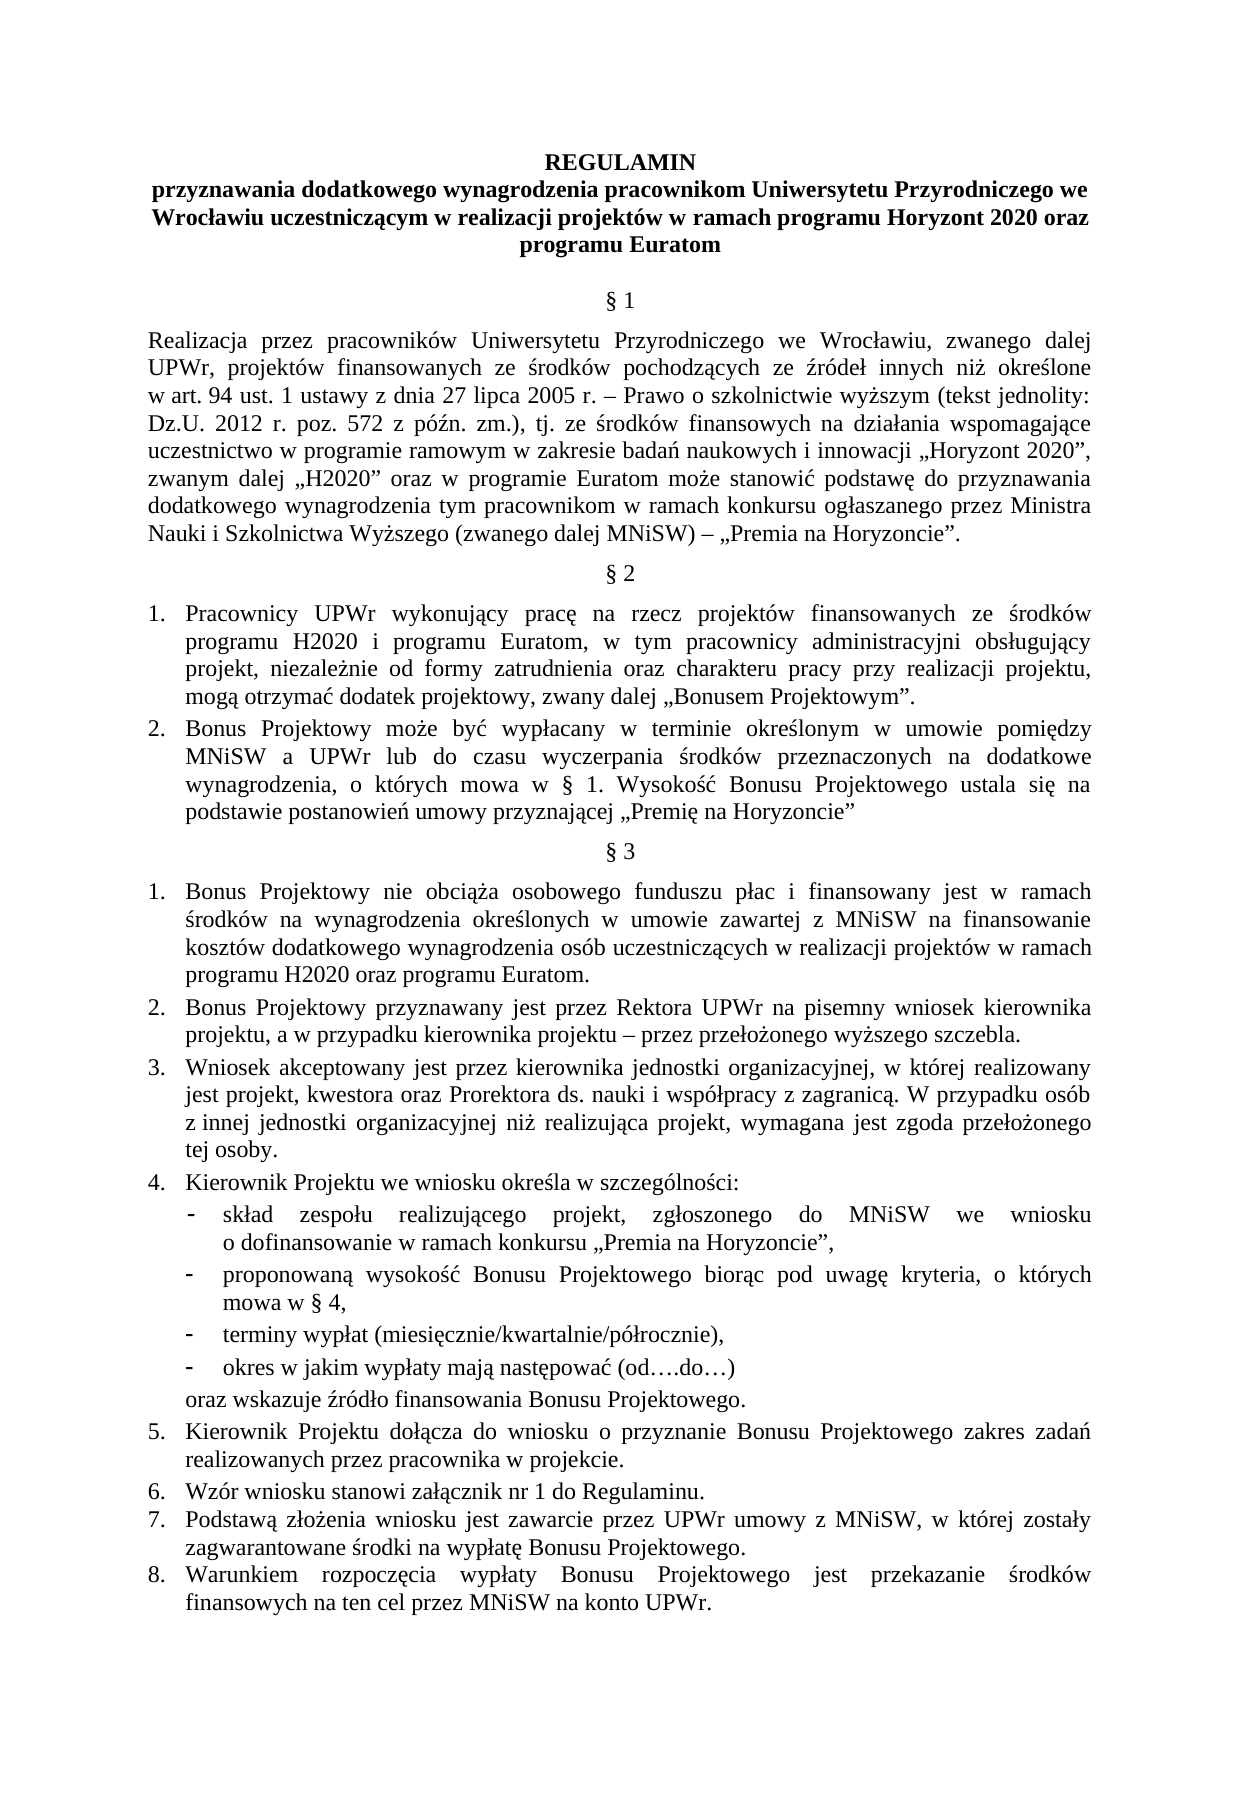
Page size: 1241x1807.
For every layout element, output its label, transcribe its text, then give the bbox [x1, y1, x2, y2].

text REGULAMIN [148, 148, 1093, 175]
list Podstawą złożenia wniosku jest zawarcie przez UPWr umowy z MNiSW, w której zostały zagwarantowane środki na wypłatę Bonusu Projektowego. [148, 1505, 1093, 1560]
text Realizacja przez pracowników Uniwersytetu Przyrodniczego we Wrocławiu, zwanego dalej UPWr, projektów finansowanych ze środków pochodzących ze źródeł innych niż określone w art. 94 ust. 1 ustawy z dnia 27 lipca 2005 r. – Prawo o szkolnictwie wyższym (tekst jednolity: Dz.U. 2012 r. poz. 572 z późn. zm.), tj. ze środków finansowych na działania wspomagające uczestnictwo w programie ramowym w zakresie badań naukowych i innowacji „Horyzont 2020”, zwanym dalej „H2020” oraz w programie Euratom może stanowić podstawę do przyznawania dodatkowego wynagrodzenia tym pracownikom w ramach konkursu ogłaszanego przez Ministra Nauki i Szkolnictwa Wyższego (zwanego dalej MNiSW) – „Premia na Horyzoncie”. [148, 326, 1093, 547]
text § 1 [148, 286, 1093, 313]
list Kierownik Projektu we wniosku określa w szczególności: [148, 1168, 1093, 1195]
list Wzór wniosku stanowi załącznik nr 1 do Regulaminu. [148, 1477, 1093, 1505]
list Wniosek akceptowany jest przez kierownika jednostki organizacyjnej, w której realizowany jest projekt, kwestora oraz Prorektora ds. nauki i współpracy z zagranicą. W przypadku osób z innej jednostki organizacyjnej niż realizująca projekt, wymagana jest zgoda przełożonego tej osoby. [148, 1053, 1093, 1163]
list Bonus Projektowy nie obciąża osobowego funduszu płac i finansowany jest w ramach środków na wynagrodzenia określonych w umowie zawartej z MNiSW na finansowanie kosztów dodatkowego wynagrodzenia osób uczestniczących w realizacji projektów w ramach programu H2020 oraz programu Euratom. [148, 877, 1093, 988]
text § 2 [148, 559, 1093, 587]
text przyznawania dodatkowego wynagrodzenia pracownikom Uniwersytetu Przyrodniczego we Wrocławiu uczestniczącym w realizacji projektów w ramach programu Horyzont 2020 oraz programu Euratom [148, 175, 1093, 258]
list skład zespołu realizującego projekt, zgłoszonego do MNiSW we wniosku o dofinansowanie w ramach konkursu „Premia na Horyzoncie”, [185, 1200, 1093, 1255]
list Bonus Projektowy przyznawany jest przez Rektora UPWr na pisemny wniosek kierownika projektu, a w przypadku kierownika projektu – przez przełożonego wyższego szczebla. [148, 993, 1093, 1048]
list Pracownicy UPWr wykonujący pracę na rzecz projektów finansowanych ze środków programu H2020 i programu Euratom, w tym pracownicy administracyjni obsługujący projekt, niezależnie od formy zatrudnienia oraz charakteru pracy przy realizacji projektu, mogą otrzymać dodatek projektowy, zwany dalej „Bonusem Projektowym”. [148, 599, 1093, 709]
list terminy wypłat (miesięcznie/kwartalnie/półrocznie), [185, 1320, 1093, 1348]
text § 3 [148, 837, 1093, 865]
list Bonus Projektowy może być wypłacany w terminie określonym w umowie pomiędzy MNiSW a UPWr lub do czasu wyczerpania środków przeznaczonych na dodatkowe wynagrodzenia, o których mowa w § 1. Wysokość Bonusu Projektowego ustala się na podstawie postanowień umowy przyznającej „Premię na Horyzoncie” [148, 714, 1093, 825]
list okres w jakim wypłaty mają następować (od….do…) [185, 1353, 1093, 1380]
list Kierownik Projektu dołącza do wniosku o przyznanie Bonusu Projektowego zakres zadań realizowanych przez pracownika w projekcie. [148, 1417, 1093, 1473]
text oraz wskazuje źródło finansowania Bonusu Projektowego. [185, 1385, 1093, 1413]
list proponowaną wysokość Bonusu Projektowego biorąc pod uwagę kryteria, o których mowa w § 4, [185, 1260, 1093, 1315]
list Warunkiem rozpoczęcia wypłaty Bonusu Projektowego jest przekazanie środków finansowych na ten cel przez MNiSW na konto UPWr. [148, 1560, 1093, 1615]
